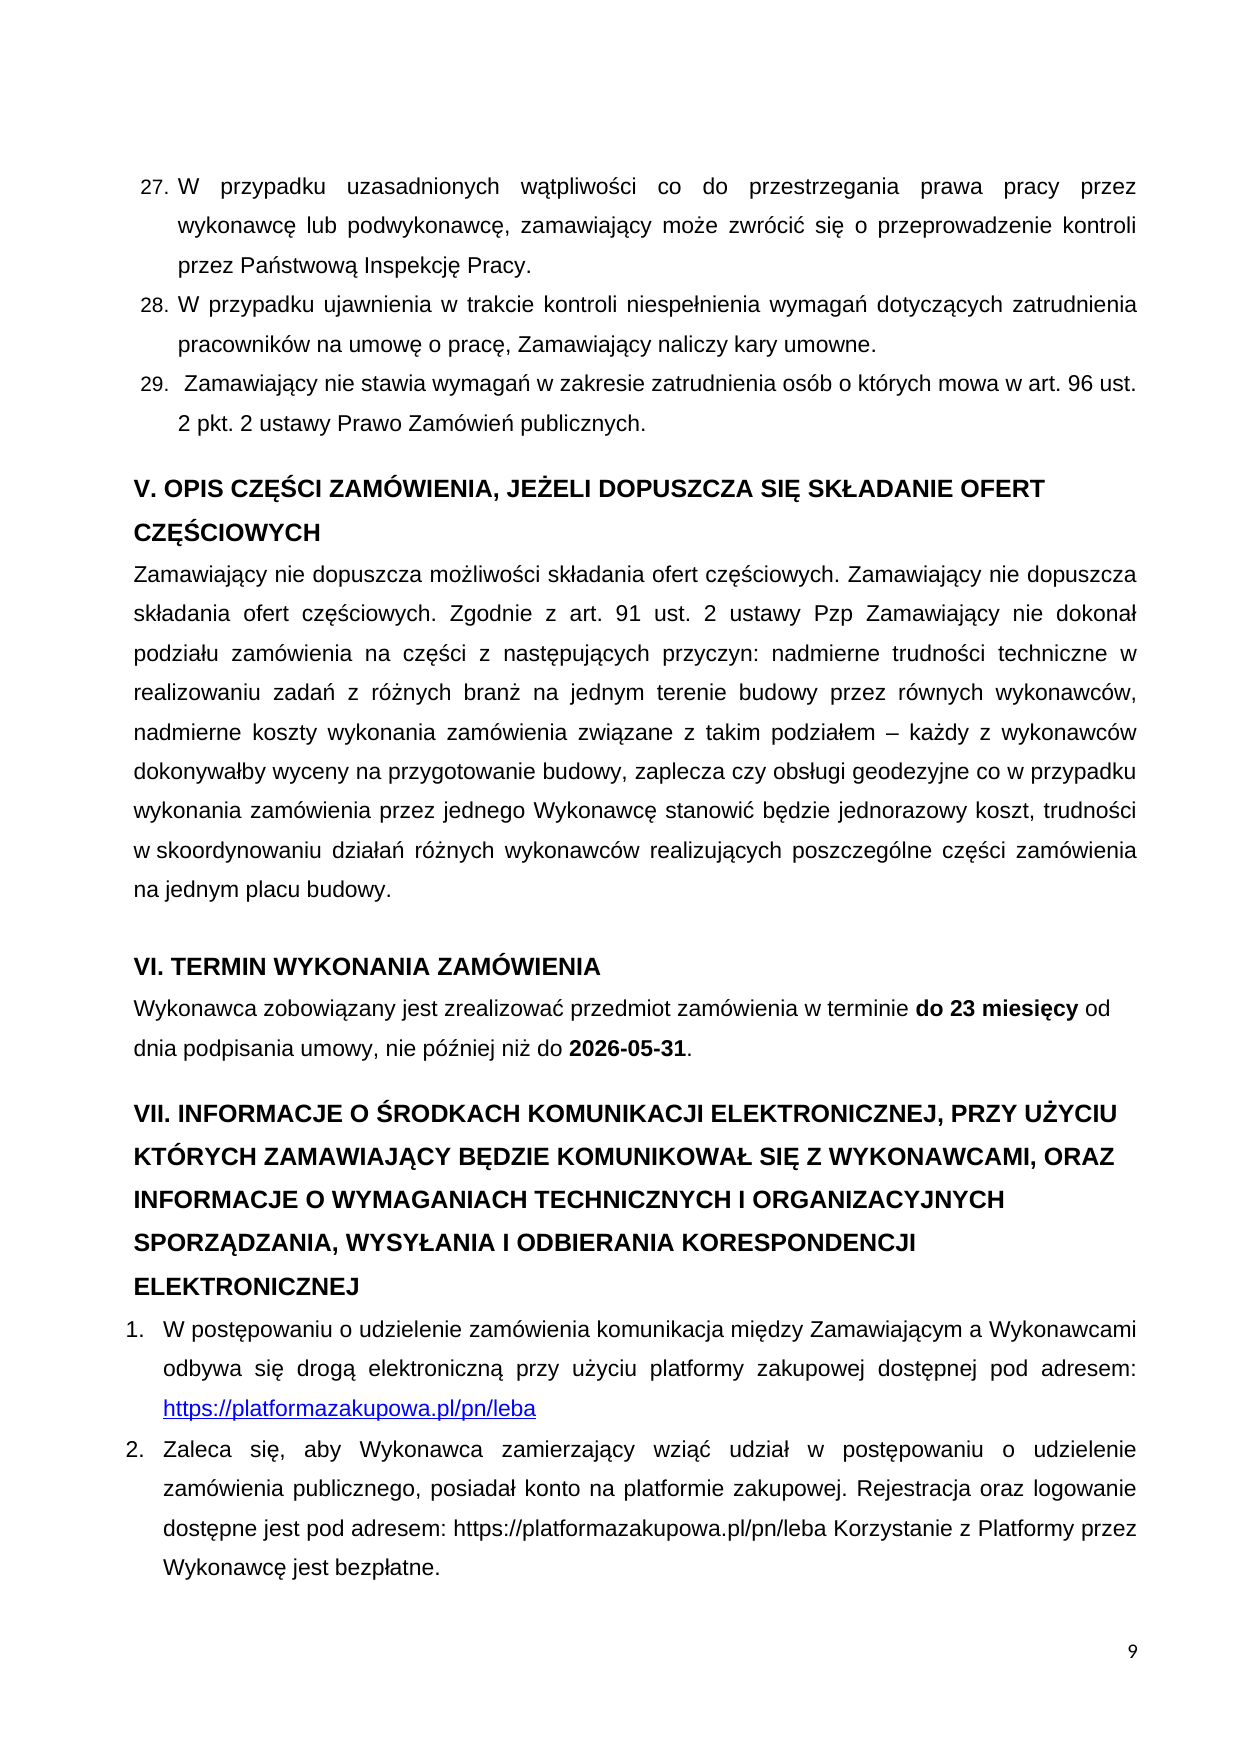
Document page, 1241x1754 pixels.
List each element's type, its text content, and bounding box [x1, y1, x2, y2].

list Zamawiający nie stawia wymagań w zakresie zatrudnienia osób o których mowa w art. 96 ust. 2 pkt. 2 ustawy Prawo Zamówień publicznych. [140, 370, 1137, 436]
text VI. TERMIN WYKONANIA ZAMÓWIENIA [133, 952, 1137, 981]
text Wykonawca zobowiązany jest zrealizować przedmiot zamówienia w terminie do 23 miesięcy od dnia podpisania umowy, nie później niż do 2026-05-31. [133, 995, 1137, 1061]
text Zamawiający nie dopuszcza możliwości składania ofert częściowych. Zamawiający nie dopuszcza składania ofert częściowych. Zgodnie z art. 91 ust. 2 ustawy Pzp Zamawiający nie dokonał podziału zamówienia na części z następujących przyczyn: nadmierne trudności techniczne w realizowaniu zadań z różnych branż na jednym terenie budowy przez równych wykonawców, nadmierne koszty wykonania zamówienia związane z takim podziałem – każdy z wykonawców dokonywałby wyceny na przygotowanie budowy, zaplecza czy obsługi geodezyjne co w przypadku wykonania zamówienia przez jednego Wykonawcę stanowić będzie jednorazowy koszt, trudności w skoordynowaniu działań różnych wykonawców realizujących poszczególne części zamówienia na jednym placu budowy. [133, 561, 1137, 903]
text VII. INFORMACJE O ŚRODKACH KOMUNIKACJI ELEKTRONICZNEJ, PRZY UŻYCIU KTÓRYCH ZAMAWIAJĄCY BĘDZIE KOMUNIKOWAŁ SIĘ Z WYKONAWCAMI, ORAZ INFORMACJE O WYMAGANIACH TECHNICZNYCH I ORGANIZACYJNYCH SPORZĄDZANIA, WYSYŁANIA I ODBIERANIA KORESPONDENCJI ELEKTRONICZNEJ [133, 1099, 1137, 1300]
list W przypadku uzasadnionych wątpliwości co do przestrzegania prawa pracy przez wykonawcę lub podwykonawcę, zamawiający może zwrócić się o przeprowadzenie kontroli przez Państwową Inspekcję Pracy. [140, 173, 1137, 278]
text V. OPIS CZĘŚCI ZAMÓWIENIA, JEŻELI DOPUSZCZA SIĘ SKŁADANIE OFERT CZĘŚCIOWYCH [133, 474, 1137, 546]
list W postępowaniu o udzielenie zamówienia komunikacja między Zamawiającym a Wykonawcami odbywa się drogą elektroniczną przy użyciu platformy zakupowej dostępnej pod adresem: https://platformazakupowa.pl/pn/leba [125, 1316, 1137, 1421]
list W przypadku ujawnienia w trakcie kontroli niespełnienia wymagań dotyczących zatrudnienia pracowników na umowę o pracę, Zamawiający naliczy kary umowne. [140, 291, 1137, 357]
list Zaleca się, aby Wykonawca zamierzający wziąć udział w postępowaniu o udzielenie zamówienia publicznego, posiadał konto na platformie zakupowej. Rejestracja oraz logowanie dostępne jest pod adresem: https://platformazakupowa.pl/pn/leba Korzystanie z Platformy przez Wykonawcę jest bezpłatne. [125, 1436, 1137, 1580]
